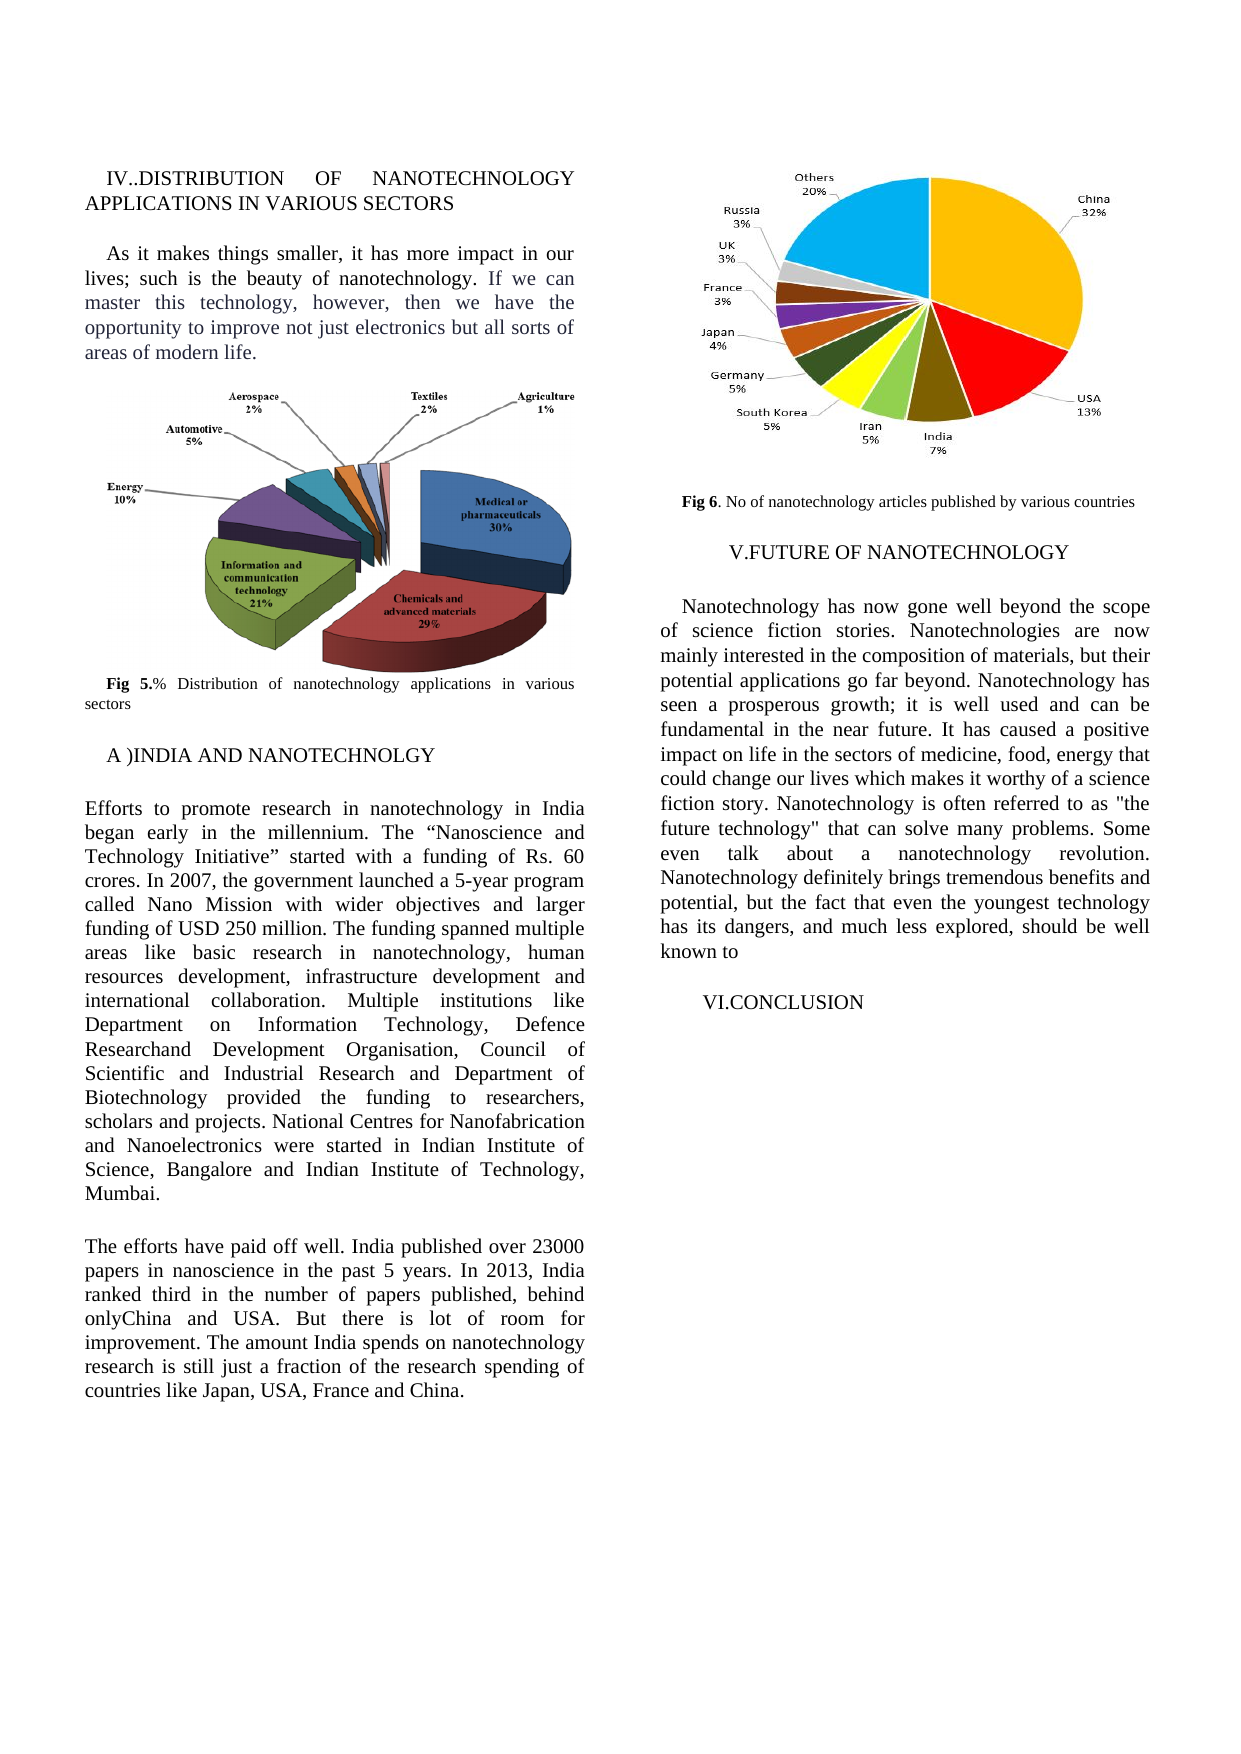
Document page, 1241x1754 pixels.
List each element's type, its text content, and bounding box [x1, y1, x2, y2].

text Efforts to promote research in nanotechnology in India began early in the millennium. The “Nanoscience and Technology Initiative” started with a funding of Rs. 60 crores. In 2007, the government launched a 5-year program called Nano Mission with wider objectives and larger funding of USD 250 million. The funding spanned multiple areas like basic research in nanotechnology, human resources development, infrastructure development and international collaboration. Multiple institutions like Department on Information Technology, Defence Researchand Development Organisation, Council of Scientific and Industrial Research and Department of Biotechnology provided the funding to researchers, scholars and projects. National Centres for Nanofabrication and Nanoelectronics were started in Indian Institute of Science, Bangalore and Indian Institute of Technology, Mumbai. [84, 796, 585, 1205]
picture [660, 145, 1151, 463]
text IV..DISTRIBUTION OF NANOTECHNOLOGY APPLICATIONS IN VARIOUS SECTORS [84, 166, 575, 214]
text As it makes things smaller, it has more impact in our lives; such is the beauty of nanotechnology. If we can master this technology, however, then we have the opportunity to improve not just electronics but all sorts of areas of modern life. [84, 241, 575, 364]
picture [106, 390, 575, 673]
text Fig 6. No of nanotechnology articles published by various countries [660, 492, 1151, 511]
text Nanotechnology has now gone well beyond the scope of science fiction stories. Nanotechnologies are now mainly interested in the composition of materials, but their potential applications go far beyond. Nanotechnology has seen a prosperous growth; it is well used and can be fundamental in the near future. It has caused a positive impact on life in the sectors of medicine, food, energy that could change our lives which makes it worthy of a science fiction story. Nanotechnology is often referred to as "the future technology" that can solve many problems. Some even talk about a nanotechnology revolution. Nanotechnology definitely brings tremendous benefits and potential, but the fact that even the youngest technology has its dangers, and much less explored, should be well known to [660, 593, 1151, 963]
text VI.CONCLUSION [660, 989, 1151, 1014]
text The efforts have paid off well. India published over 23000 papers in nanoscience in the past 5 years. In 2013, India ranked third in the number of papers published, behind onlyChina and USA. But there is lot of room for improvement. The amount India spends on nanotechnology research is still just a fraction of the research spending of countries like Japan, USA, France and China. [84, 1234, 585, 1402]
text A )INDIA AND NANOTECHNOLGY [84, 743, 575, 767]
text Fig 5.% Distribution of nanotechnology applications in various sectors [84, 674, 575, 713]
text V.FUTURE OF NANOTECHNOLOGY [660, 540, 1151, 564]
